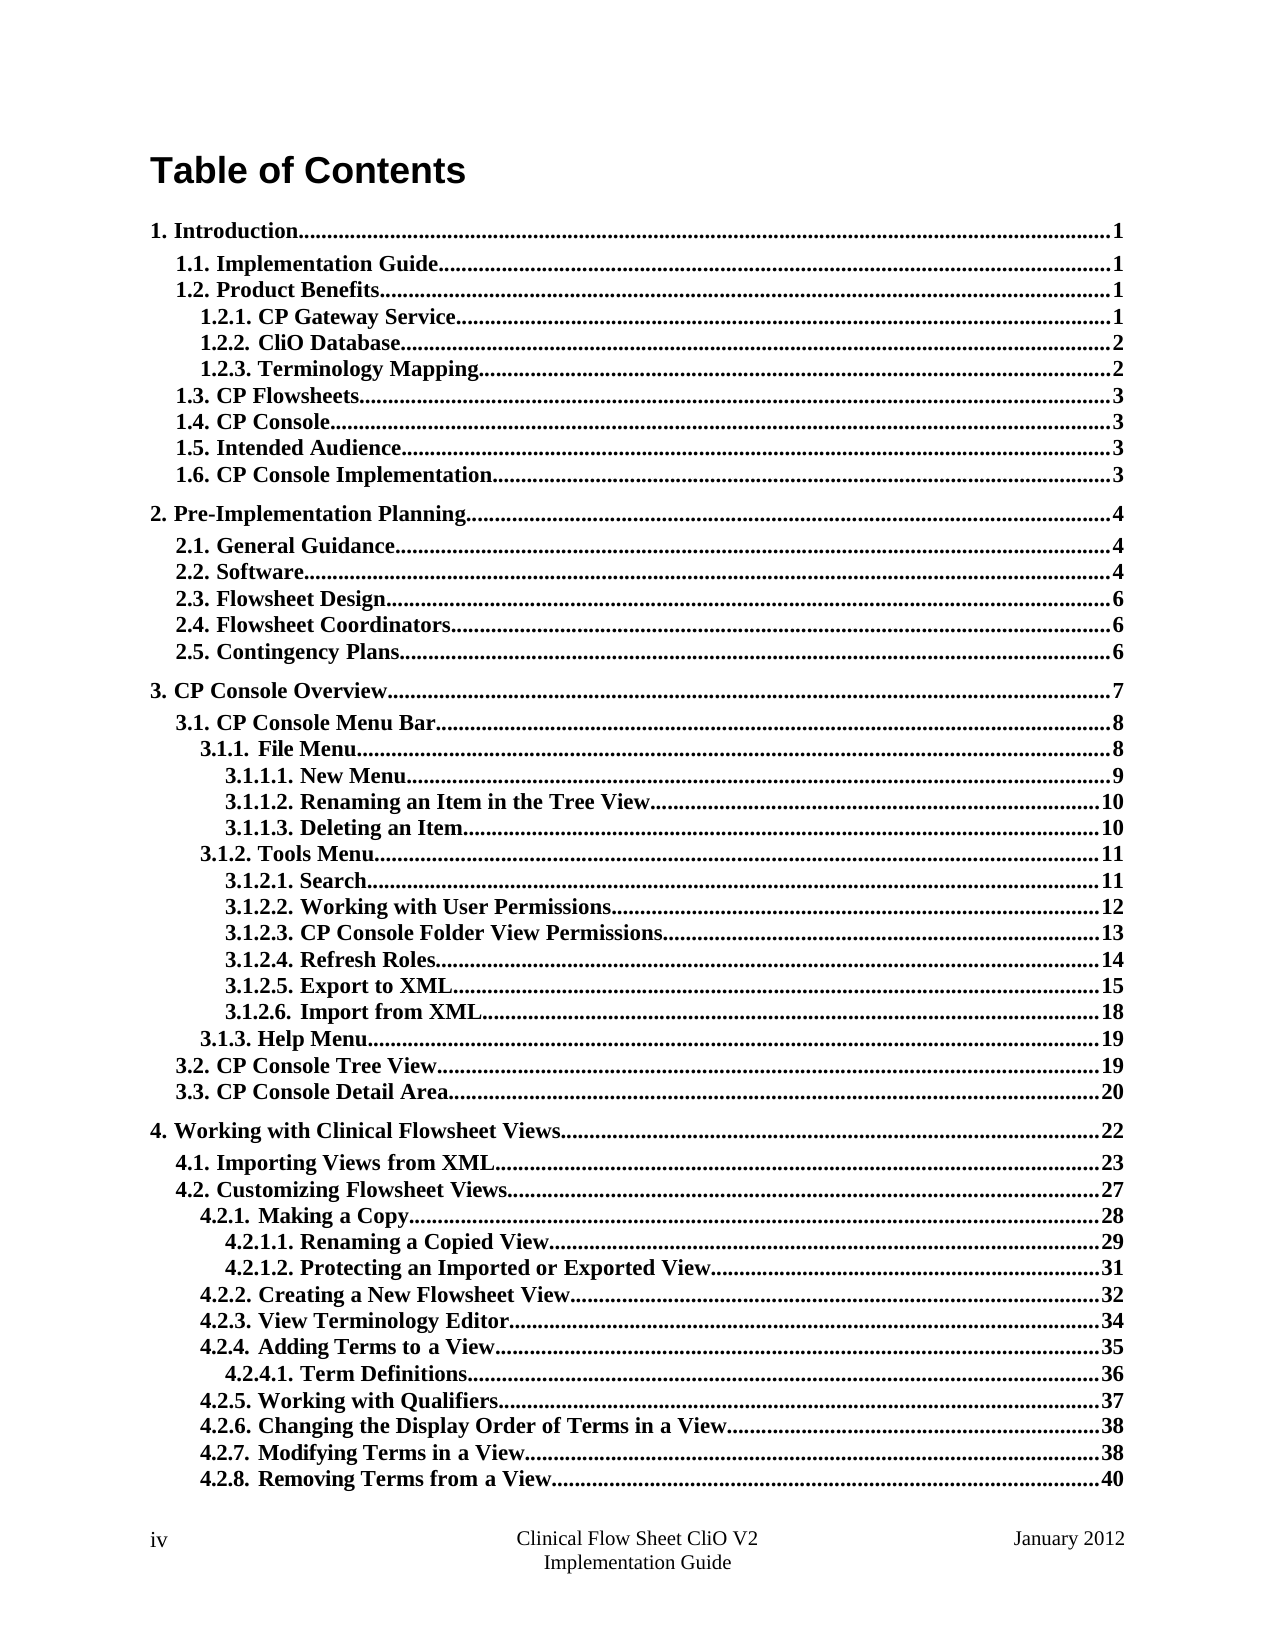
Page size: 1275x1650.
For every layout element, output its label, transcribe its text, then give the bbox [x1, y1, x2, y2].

text Table of Contents [150, 149, 1164, 192]
